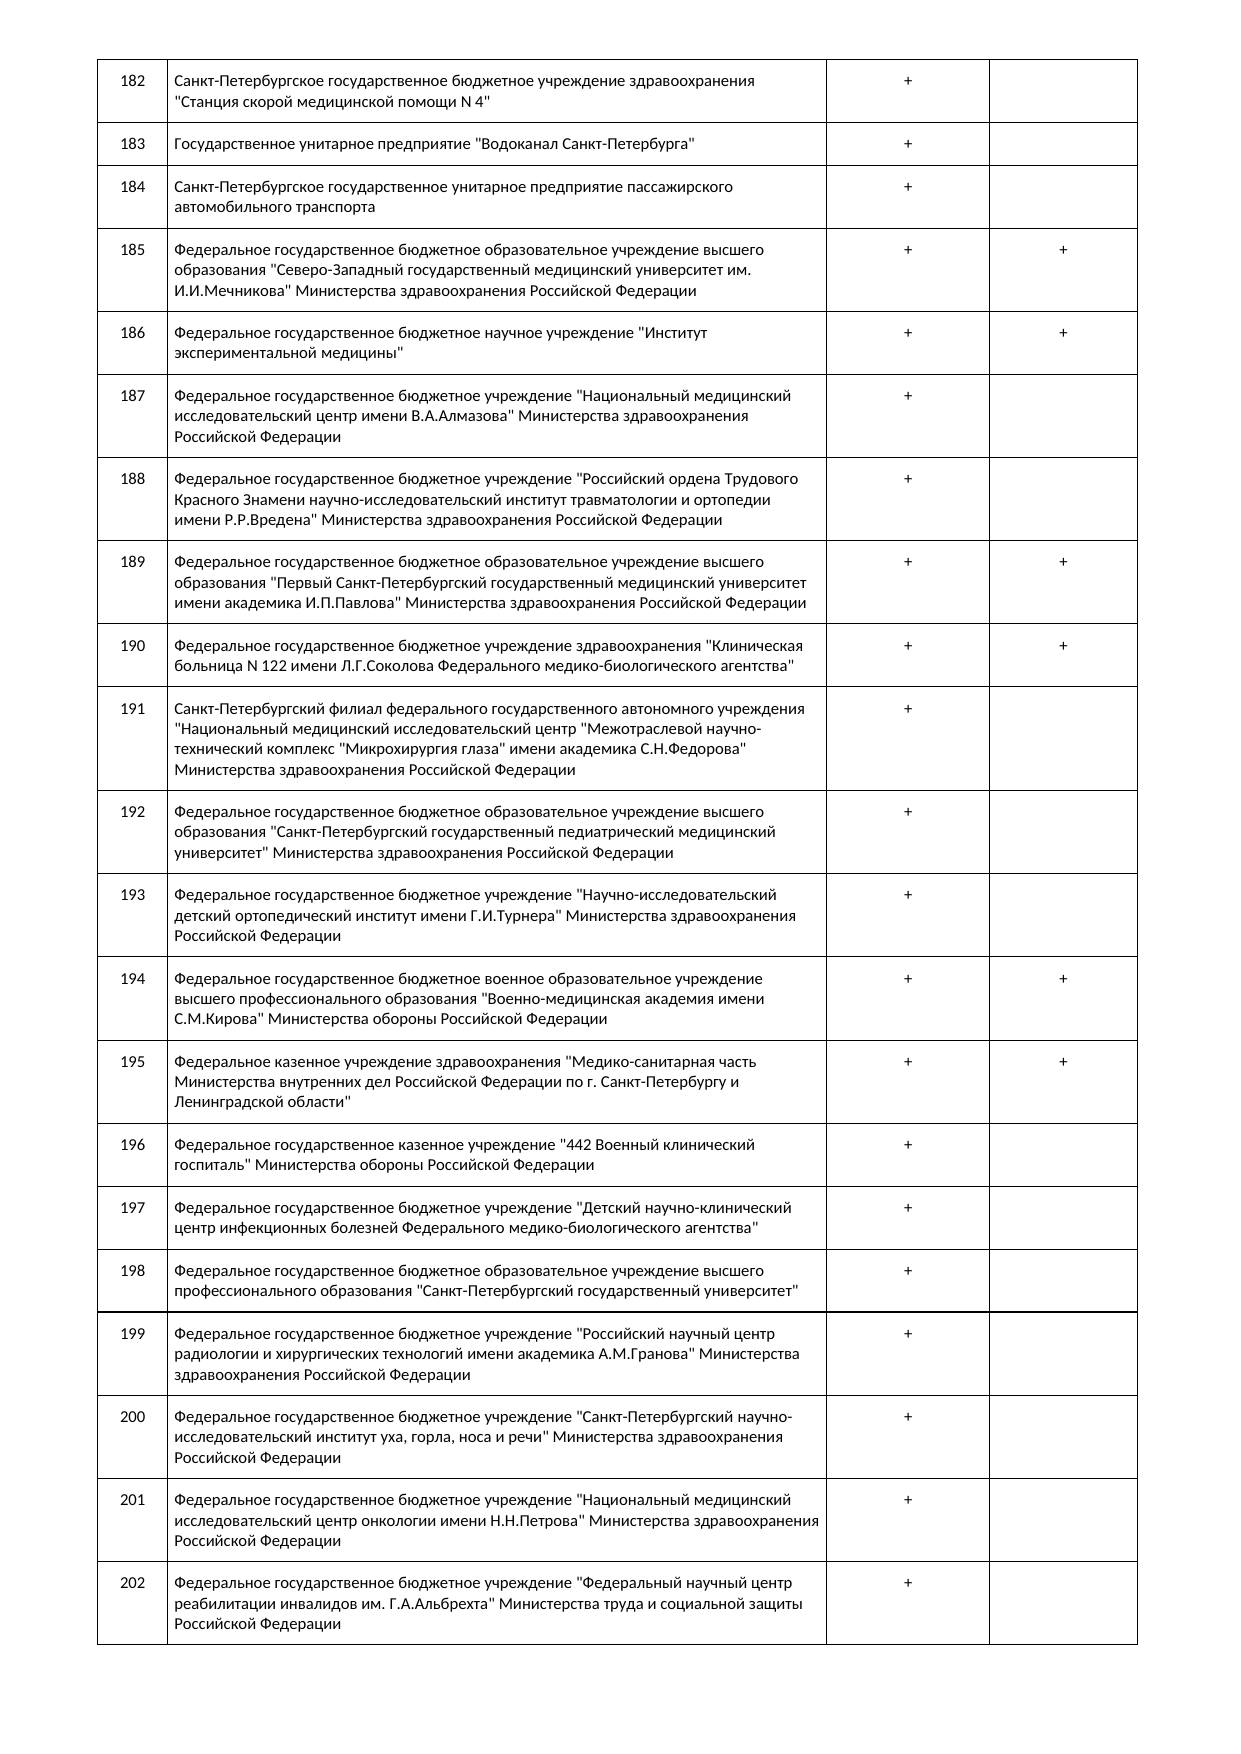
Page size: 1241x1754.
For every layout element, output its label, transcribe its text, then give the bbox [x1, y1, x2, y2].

table_cell 198 [98, 1250, 167, 1311]
table_cell 193 [98, 874, 167, 956]
table_cell 185 [98, 229, 167, 311]
table_cell [990, 1479, 1137, 1561]
table_cell + [990, 1041, 1137, 1123]
table_cell Федеральное казенное учреждение здравоохранения "Медико-санитарная часть Министерства внутренних дел Российской Федерации по г. Санкт-Петербургу и Ленинградской области" [168, 1041, 826, 1123]
table_cell + [827, 166, 989, 227]
table_cell Федеральное государственное бюджетное образовательное учреждение высшего образования "Санкт-Петербургский государственный педиатрический медицинский университет" Министерства здравоохранения Российской Федерации [168, 791, 826, 873]
table_cell [990, 791, 1137, 873]
table_cell + [827, 1124, 989, 1186]
table_cell Санкт-Петербургский филиал федерального государственного автономного учреждения "Национальный медицинский исследовательский центр "Межотраслевой научно-технический комплекс "Микрохирургия глаза" имени академика С.Н.Федорова" Министерства здравоохранения Российской Федерации [168, 687, 826, 790]
table_cell Федеральное государственное казенное учреждение "442 Военный клинический госпиталь" Министерства обороны Российской Федерации [168, 1124, 826, 1186]
table_cell + [990, 624, 1137, 686]
table_cell Санкт-Петербургское государственное бюджетное учреждение здравоохранения "Станция скорой медицинской помощи N 4" [168, 60, 826, 122]
table_cell Федеральное государственное бюджетное учреждение "Национальный медицинский исследовательский центр имени В.А.Алмазова" Министерства здравоохранения Российской Федерации [168, 375, 826, 457]
table_cell 192 [98, 791, 167, 873]
table_cell 194 [98, 957, 167, 1039]
table_cell 186 [98, 312, 167, 374]
table_cell + [827, 1313, 989, 1395]
table_cell Федеральное государственное бюджетное учреждение "Научно-исследовательский детский ортопедический институт имени Г.И.Турнера" Министерства здравоохранения Российской Федерации [168, 874, 826, 956]
table_cell Санкт-Петербургское государственное унитарное предприятие пассажирского автомобильного транспорта [168, 166, 826, 227]
table_cell 190 [98, 624, 167, 686]
table_cell + [827, 375, 989, 457]
table_cell + [827, 312, 989, 374]
table_cell + [827, 1479, 989, 1561]
table_cell [990, 458, 1137, 540]
table_cell + [827, 874, 989, 956]
table_cell [990, 375, 1137, 457]
table_cell + [827, 229, 989, 311]
table_cell Федеральное государственное бюджетное образовательное учреждение высшего профессионального образования "Санкт-Петербургский государственный университет" [168, 1250, 826, 1311]
table_cell + [990, 312, 1137, 374]
table_cell + [827, 123, 989, 164]
table_cell Федеральное государственное бюджетное учреждение "Санкт-Петербургский научно-исследовательский институт уха, горла, носа и речи" Министерства здравоохранения Российской Федерации [168, 1396, 826, 1478]
table_cell [990, 1187, 1137, 1248]
table_cell 184 [98, 166, 167, 227]
table_cell Федеральное государственное бюджетное учреждение "Детский научно-клинический центр инфекционных болезней Федерального медико-биологического агентства" [168, 1187, 826, 1248]
table_cell [990, 123, 1137, 164]
table_cell 188 [98, 458, 167, 540]
table_cell + [827, 1250, 989, 1311]
table_cell Федеральное государственное бюджетное образовательное учреждение высшего образования "Северо-Западный государственный медицинский университет им. И.И.Мечникова" Министерства здравоохранения Российской Федерации [168, 229, 826, 311]
table_cell [990, 1313, 1137, 1395]
table_cell + [990, 541, 1137, 623]
table_cell + [827, 1187, 989, 1248]
table_cell 182 [98, 60, 167, 122]
table_cell Государственное унитарное предприятие "Водоканал Санкт-Петербурга" [168, 123, 826, 164]
table_cell + [990, 957, 1137, 1039]
table_cell 200 [98, 1396, 167, 1478]
table_cell + [827, 60, 989, 122]
table_cell Федеральное государственное бюджетное учреждение "Национальный медицинский исследовательский центр онкологии имени Н.Н.Петрова" Министерства здравоохранения Российской Федерации [168, 1479, 826, 1561]
table_cell 196 [98, 1124, 167, 1186]
table_cell + [827, 687, 989, 790]
table_cell + [827, 1041, 989, 1123]
table_cell [990, 1250, 1137, 1311]
table_cell Федеральное государственное бюджетное учреждение "Российский ордена Трудового Красного Знамени научно-исследовательский институт травматологии и ортопедии имени Р.Р.Вредена" Министерства здравоохранения Российской Федерации [168, 458, 826, 540]
table_cell + [990, 229, 1137, 311]
table_cell Федеральное государственное бюджетное военное образовательное учреждение высшего профессионального образования "Военно-медицинская академия имени С.М.Кирова" Министерства обороны Российской Федерации [168, 957, 826, 1039]
table_cell [990, 874, 1137, 956]
table_cell 199 [98, 1313, 167, 1395]
table_cell [990, 1124, 1137, 1186]
table_cell 197 [98, 1187, 167, 1248]
table_cell Федеральное государственное бюджетное учреждение "Российский научный центр радиологии и хирургических технологий имени академика А.М.Гранова" Министерства здравоохранения Российской Федерации [168, 1313, 826, 1395]
table_cell 187 [98, 375, 167, 457]
table_cell + [827, 624, 989, 686]
table_cell [990, 1396, 1137, 1478]
table_cell [990, 687, 1137, 790]
table_cell + [827, 791, 989, 873]
table_cell 201 [98, 1479, 167, 1561]
table_cell + [827, 957, 989, 1039]
table_cell Федеральное государственное бюджетное образовательное учреждение высшего образования "Первый Санкт-Петербургский государственный медицинский университет имени академика И.П.Павлова" Министерства здравоохранения Российской Федерации [168, 541, 826, 623]
table_cell + [827, 1396, 989, 1478]
table_cell [990, 1562, 1137, 1644]
table_cell + [827, 541, 989, 623]
table_cell 191 [98, 687, 167, 790]
table_cell [990, 166, 1137, 227]
table_cell 202 [98, 1562, 167, 1644]
table_cell Федеральное государственное бюджетное учреждение "Федеральный научный центр реабилитации инвалидов им. Г.А.Альбрехта" Министерства труда и социальной защиты Российской Федерации [168, 1562, 826, 1644]
table_cell [990, 60, 1137, 122]
table_cell + [827, 458, 989, 540]
table_cell 189 [98, 541, 167, 623]
table_cell 195 [98, 1041, 167, 1123]
table_cell 183 [98, 123, 167, 164]
table_cell Федеральное государственное бюджетное научное учреждение "Институт экспериментальной медицины" [168, 312, 826, 374]
table_cell Федеральное государственное бюджетное учреждение здравоохранения "Клиническая больница N 122 имени Л.Г.Соколова Федерального медико-биологического агентства" [168, 624, 826, 686]
table_cell + [827, 1562, 989, 1644]
